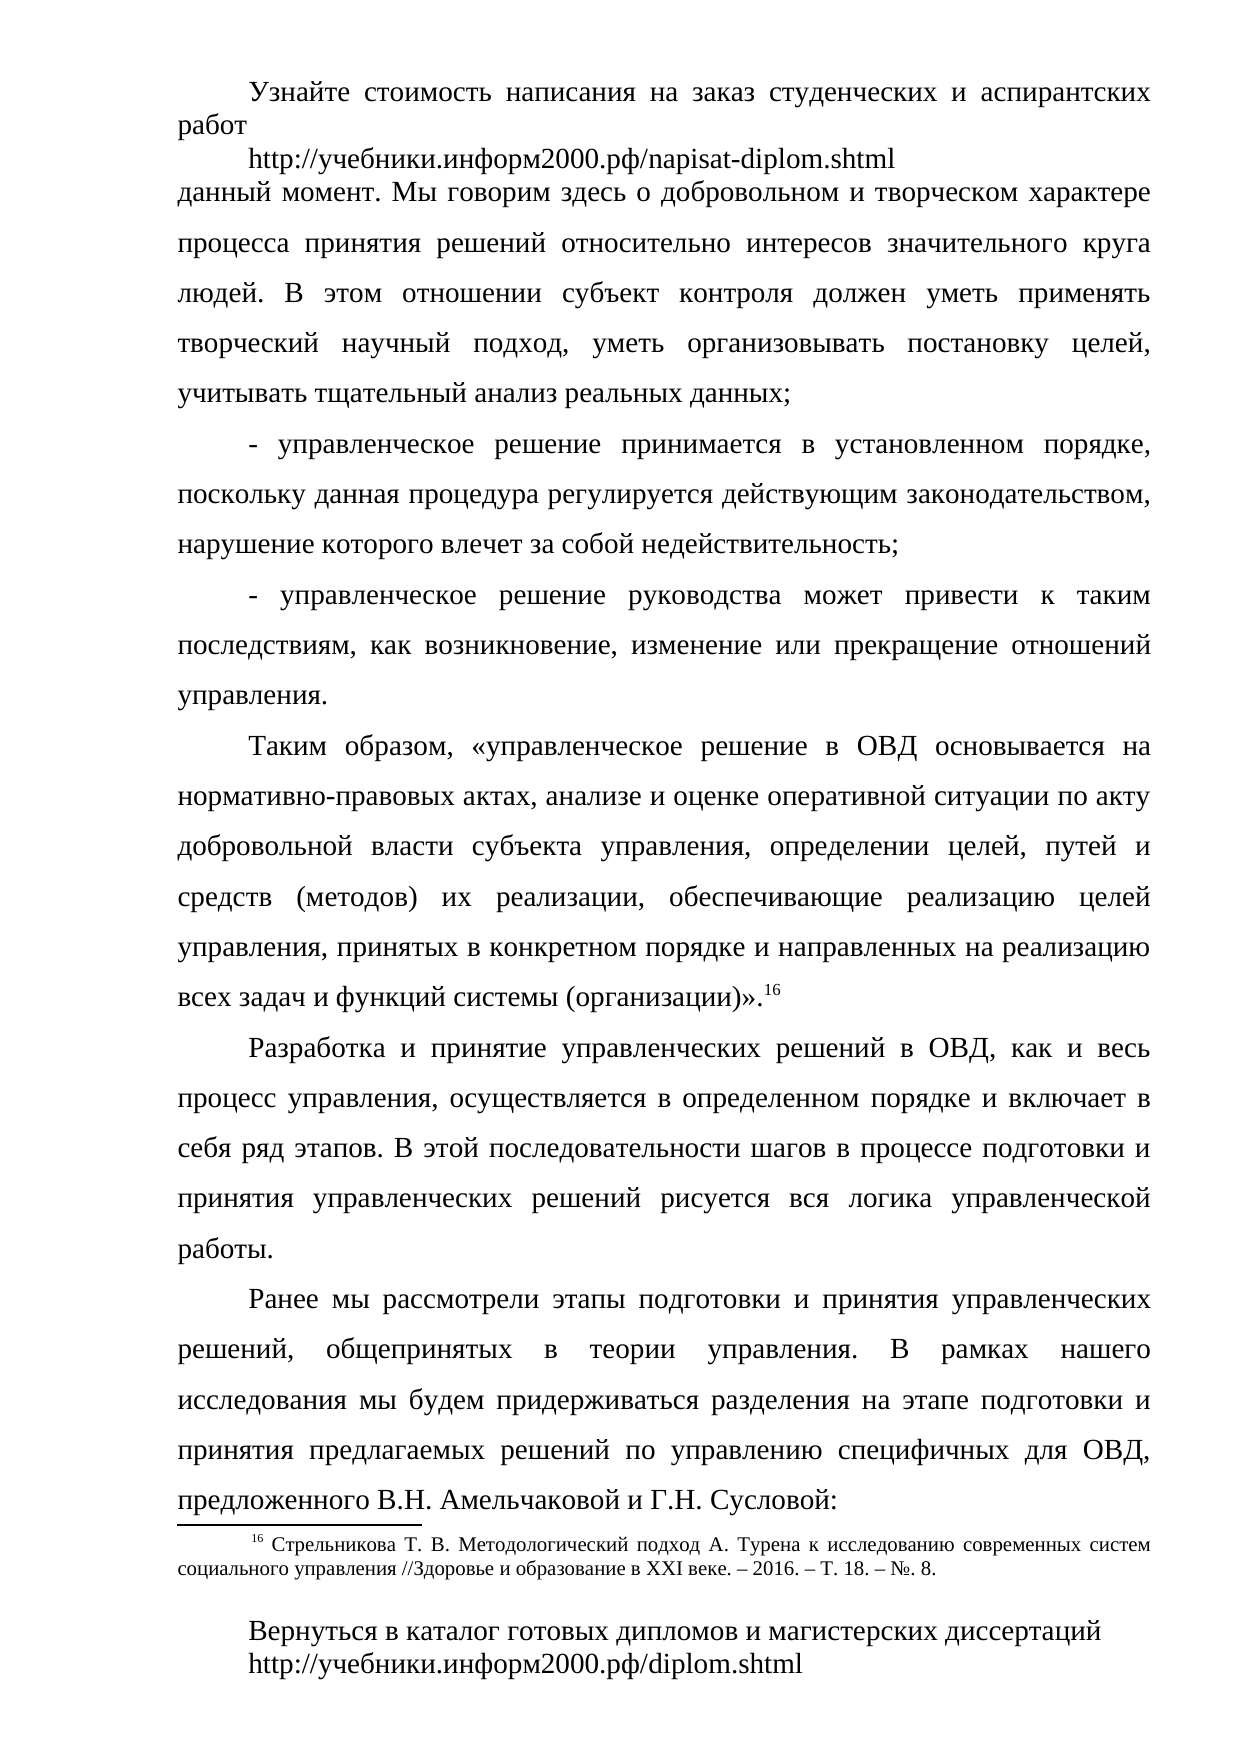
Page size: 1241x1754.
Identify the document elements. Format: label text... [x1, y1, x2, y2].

text Таким образом, «управленческое решение в ОВД основывается на нормативно-правовых актах, анализе и оценке оперативной ситуации по акту добровольной власти субъекта управления, определении целей, путей и средств (методов) их реализации, обеспечивающие реализацию целей управления, принятых в конкретном порядке и направленных на реализацию всех задач и функций системы (организации)». [177, 728, 1152, 1013]
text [177, 174, 1152, 409]
text Разработка и принятие управленческих решений в ОВД, как и весь процесс управления, осуществляется в определенном порядке и включает в себя ряд этапов. В этой последовательности шагов в процессе подготовки и принятия управленческих решений рисуется вся логика управленческой работы. [177, 1030, 1152, 1264]
text Ранее мы рассмотрели этапы подготовки и принятия управленческих решений, общепринятых в теории управления. В рамках нашего исследования мы будем придерживаться разделения на этапе подготовки и принятия предлагаемых решений по управлению специфичных для ОВД, предложенного В.Н. Амельчаковой и Г.Н. Сусловой: [177, 1281, 1152, 1516]
text - управленческое решение руководства может привести к таким последствиям, как возникновение, изменение или прекращение отношений управления. [177, 577, 1152, 711]
text - управленческое решение принимается в установленном порядке, поскольку данная процедура регулируется действующим законодательством, нарушение которого влечет за собой недействительность; [177, 426, 1152, 560]
